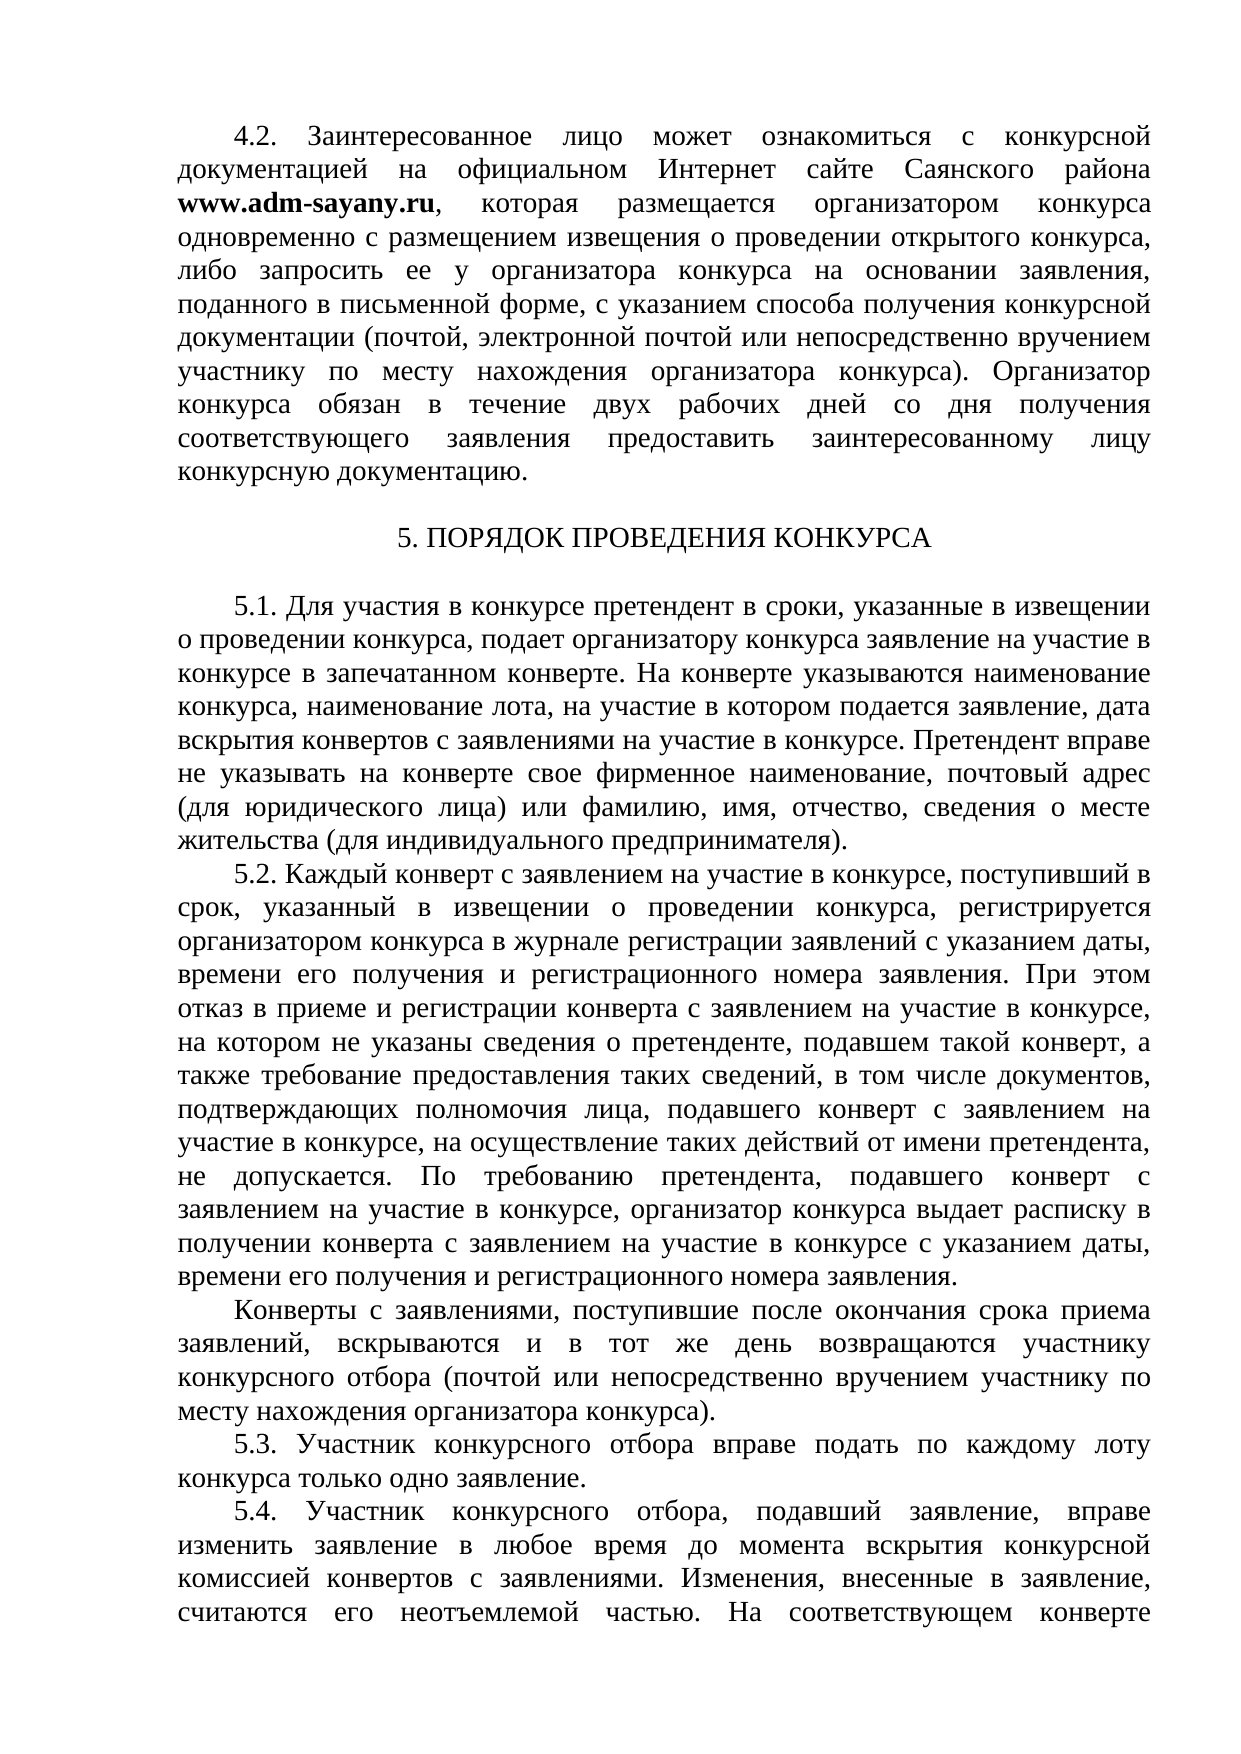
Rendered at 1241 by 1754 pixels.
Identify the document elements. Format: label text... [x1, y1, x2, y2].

text Конверты с заявлениями, поступившие после окончания срока приема заявлений, вскрываются и в тот же день возвращаются участнику конкурсного отбора (почтой или непосредственно вручением участнику по месту нахождения организатора конкурса). [177, 1292, 1152, 1426]
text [177, 1493, 1152, 1627]
text 5.2. Каждый конверт с заявлением на участие в конкурсе, поступивший в срок, указанный в извещении о проведении конкурса, регистрируется организатором конкурса в журнале регистрации заявлений с указанием даты, времени его получения и регистрационного номера заявления. При этом отказ в приеме и регистрации конверта с заявлением на участие в конкурсе, на котором не указаны сведения о претенденте, подавшем такой конверт, а также требование предоставления таких сведений, в том числе документов, подтверждающих полномочия лица, подавшего конверт с заявлением на участие в конкурсе, на осуществление таких действий от имени претендента, не допускается. По требованию претендента, подавшего конверт с заявлением на участие в конкурсе, организатор конкурса выдает расписку в получении конверта с заявлением на участие в конкурсе с указанием даты, времени его получения и регистрационного номера заявления. [177, 856, 1152, 1292]
text 4.2. Заинтересованное лицо может ознакомиться с конкурсной документацией на официальном Интернет сайте Саянского района www.adm-sayany.ru, которая размещается организатором конкурса одновременно с размещением извещения о проведении открытого конкурса, либо запросить ее у организатора конкурса на основании заявления, поданного в письменной форме, с указанием способа получения конкурсной документации (почтой, электронной почтой или непосредственно вручением участнику по месту нахождения организатора конкурса). Организатор конкурса обязан в течение двух рабочих дней со дня получения соответствующего заявления предоставить заинтересованному лицу конкурсную документацию. [177, 118, 1152, 487]
text 5.3. Участник конкурсного отбора вправе подать по каждому лоту конкурса только одно заявление. [177, 1426, 1152, 1493]
text 5. ПОРЯДОК ПРОВЕДЕНИЯ КОНКУРСА [177, 521, 1152, 554]
text 5.1. Для участия в конкурсе претендент в сроки, указанные в извещении о проведении конкурса, подает организатору конкурса заявление на участие в конкурсе в запечатанном конверте. На конверте указываются наименование конкурса, наименование лота, на участие в котором подается заявление, дата вскрытия конвертов с заявлениями на участие в конкурсе. Претендент вправе не указывать на конверте свое фирменное наименование, почтовый адрес (для юридического лица) или фамилию, имя, отчество, сведения о месте жительства (для индивидуального предпринимателя). [177, 588, 1152, 856]
